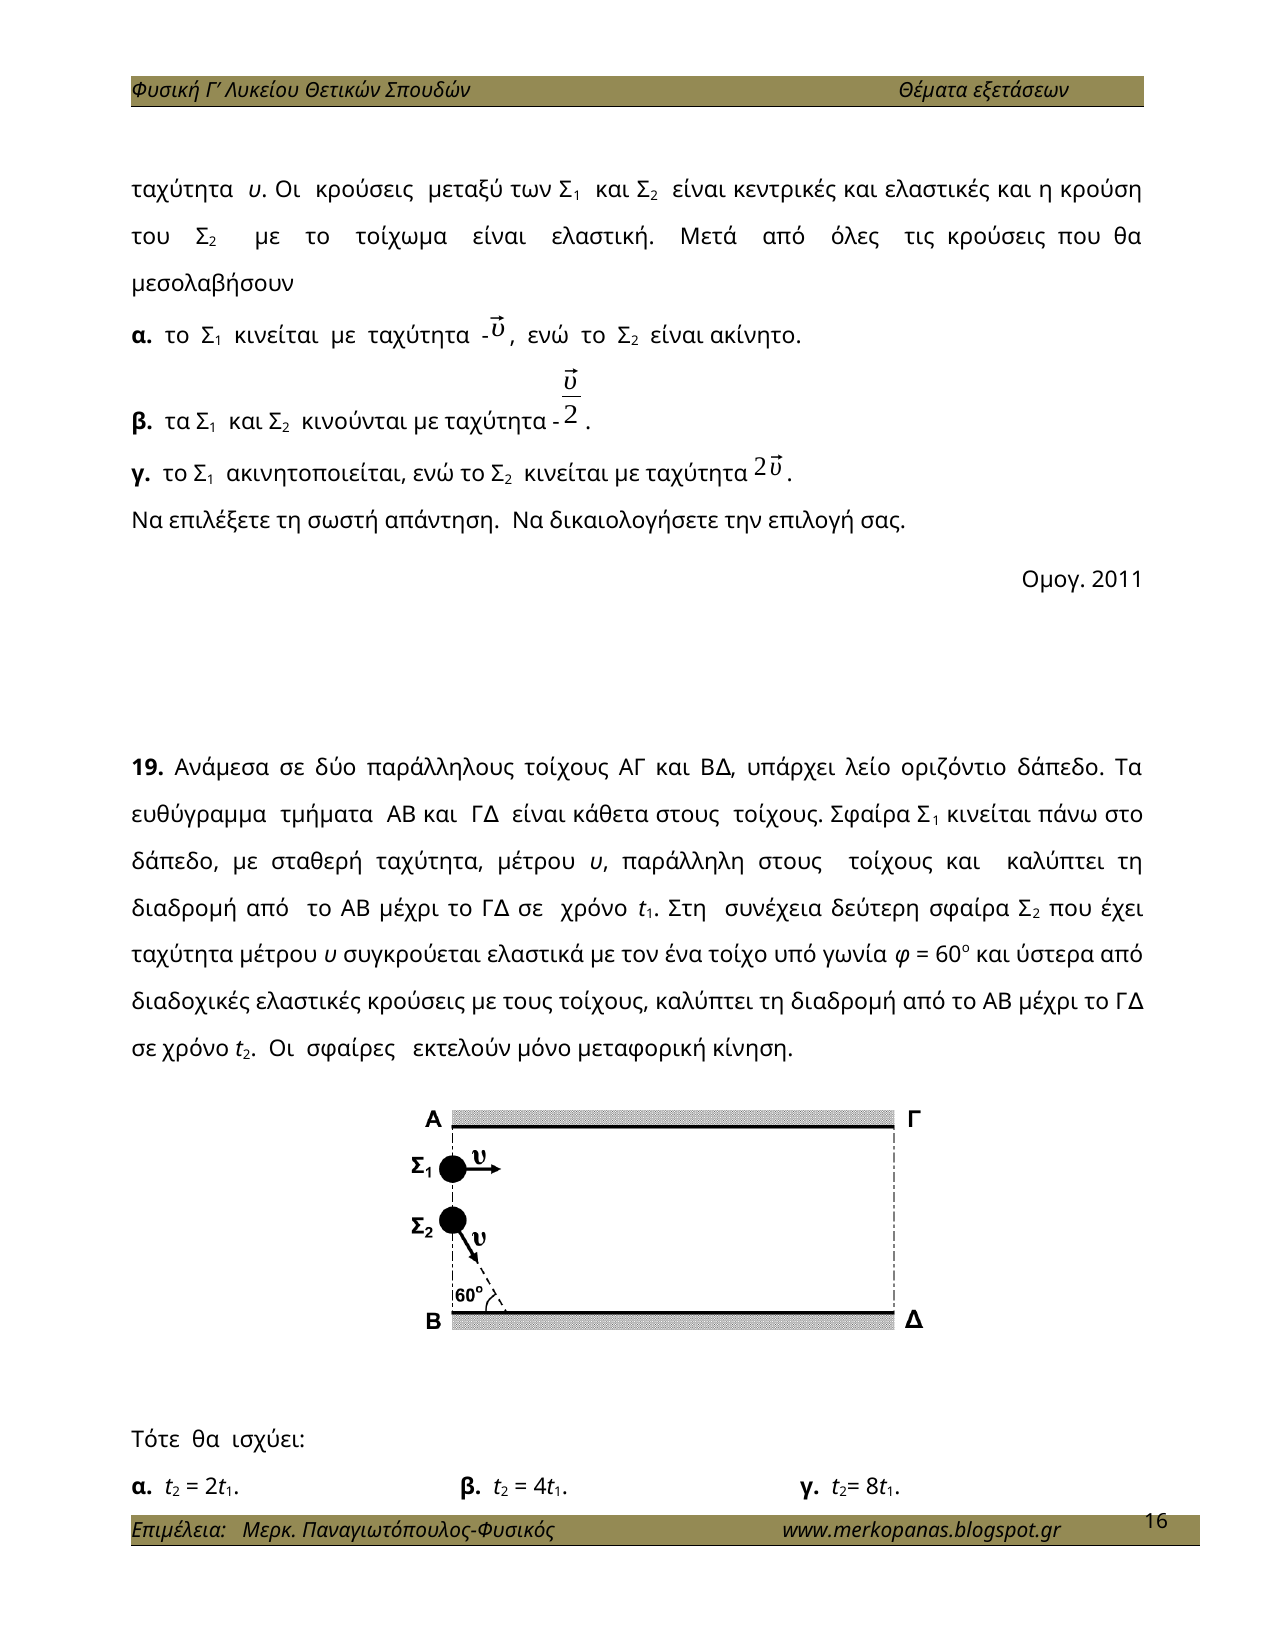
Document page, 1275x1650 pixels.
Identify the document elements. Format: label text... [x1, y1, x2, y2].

text β. τα Σ1 και Σ2 κινούνται με ταχύτητα -. [131, 365, 1144, 436]
text Tότε θα ισχύει: [131, 1423, 1144, 1454]
text Ομογ. 2011 [131, 563, 1144, 594]
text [131, 173, 1144, 298]
picture [398, 1102, 929, 1334]
text Να επιλέξετε τη σωστή απάντηση. Να δικαιολογήσετε την επιλογή σας. [131, 504, 1144, 535]
text 19. Ανάμεσα σε δύο παράλληλους τοίχους ΑΓ και Β∆, υπάρχει λείο οριζόντιο δάπεδο. Τα ευθύγραμμα τμήματα ΑΒ και Γ∆ είναι κάθετα στους τοίχους. Σφαίρα Σ1 κινείται πάνω στο δάπεδο, με σταθερή ταχύτητα, μέτρου υ, παράλληλη στους τοίχους και καλύπτει τη διαδρομή από το ΑΒ μέχρι το Γ∆ σε χρόνο t1. Στη συνέχεια δεύτερη σφαίρα Σ2 που έχει ταχύτητα μέτρου υ συγκρούεται ελαστικά με τον ένα τοίχο υπό γωνία φ = 60ο και ύστερα από διαδοχικές ελαστικές κρούσεις με τους τοίχους, καλύπτει τη διαδρομή από το ΑΒ μέχρι το Γ∆ σε χρόνο t2. Οι σφαίρες εκτελούν μόνο μεταφορική κίνηση. [131, 751, 1144, 1063]
text α. το Σ1 κινείται με ταχύτητα -, ενώ το Σ2 είναι ακίνητο. [131, 313, 1144, 350]
text α. t2 = 2t1. β. t2 = 4t1. γ. t2= 8t1. [131, 1469, 1144, 1501]
text γ. το Σ1 ακινητοποιείται, ενώ το Σ2 κινείται με ταχύτητα . [131, 452, 1144, 488]
